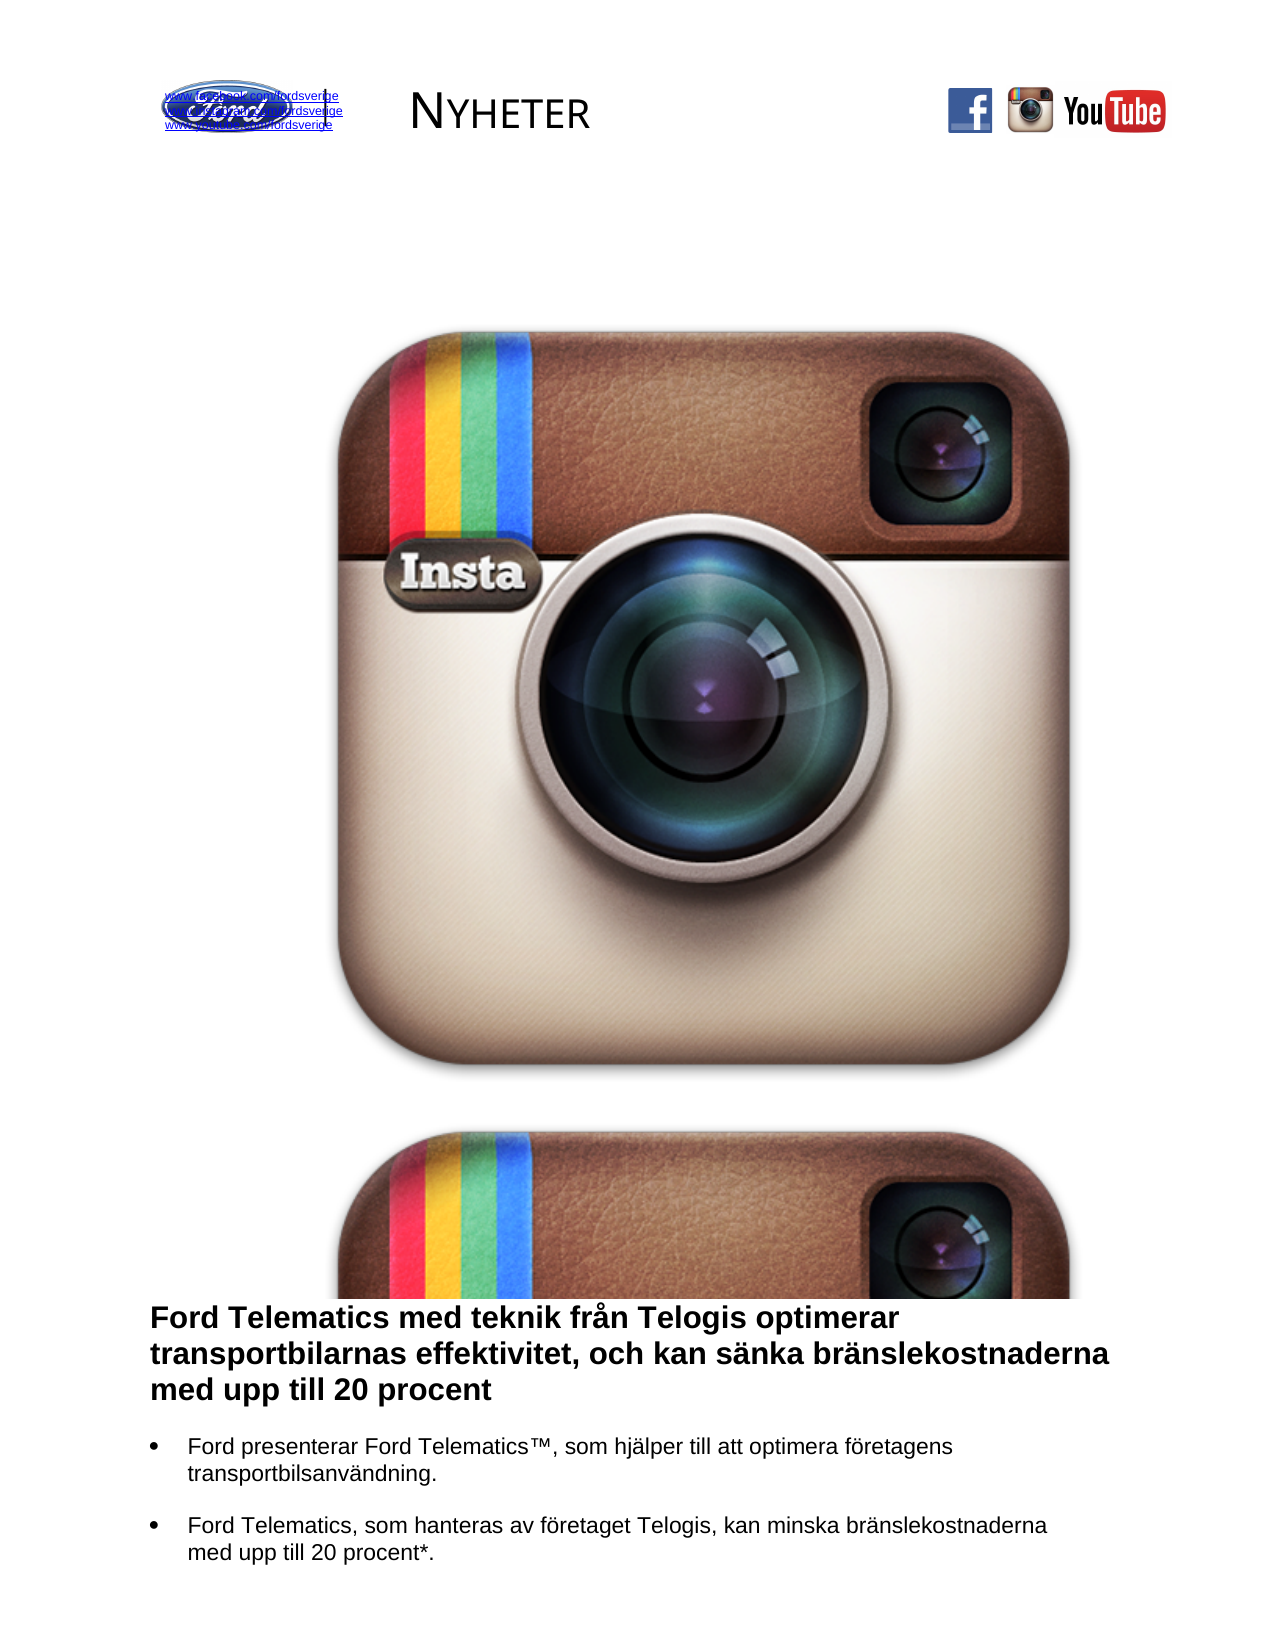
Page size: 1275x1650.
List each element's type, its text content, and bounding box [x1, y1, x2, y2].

text Ford Telematics med teknik från Telogis optimerar transportbilarnas effektivitet, och kan sänka bränslekostnaderna med upp till 20 procent [150, 1299, 1150, 1407]
picture [948, 88, 993, 133]
picture [161, 80, 293, 133]
list Ford presenterar Ford Telematics™, som hjälper till att optimera företagens transportbilsanvändning. [150, 1433, 1050, 1486]
picture [1006, 81, 1172, 138]
list Ford Telematics, som hanteras av företaget Telogis, kan minska bränslekostnaderna med upp till 20 procent*. [150, 1512, 1050, 1565]
picture [304, 299, 1104, 1299]
